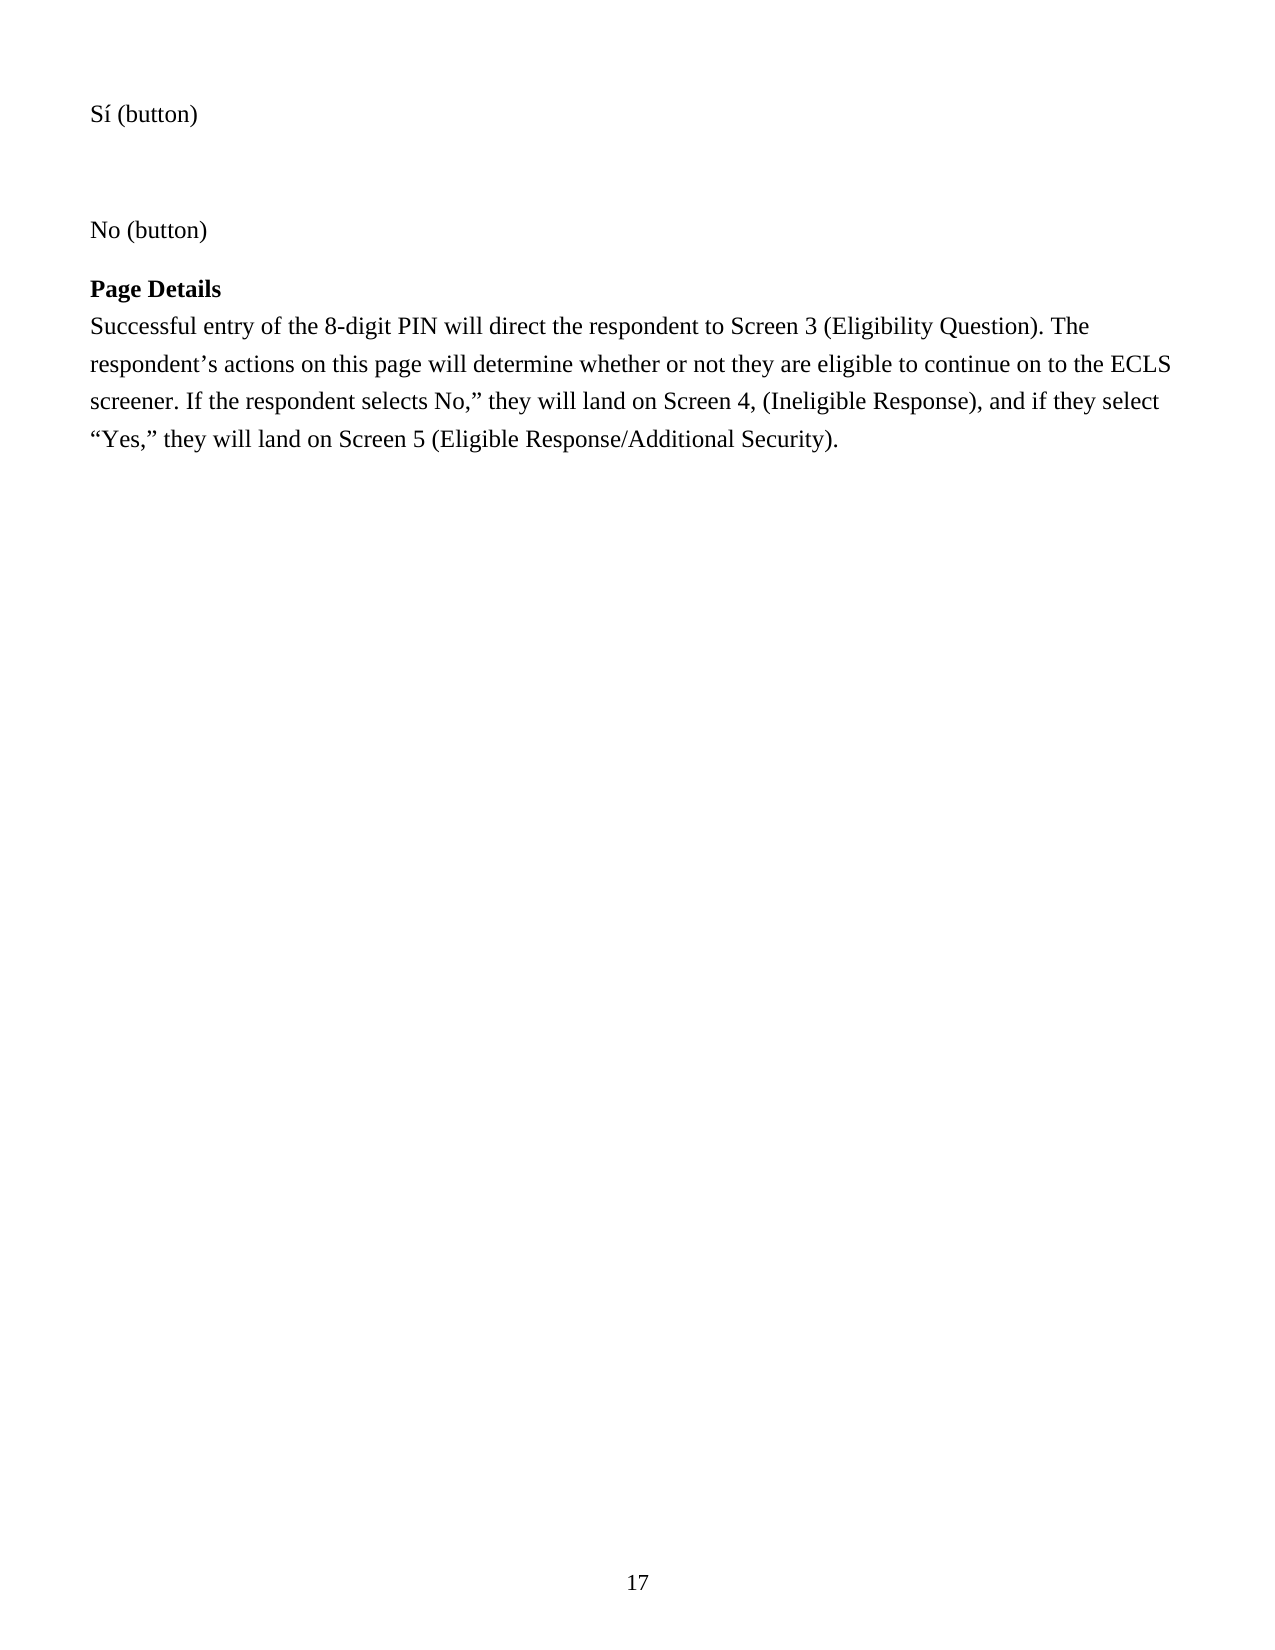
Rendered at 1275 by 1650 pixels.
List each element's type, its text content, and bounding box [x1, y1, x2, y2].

text Sí (button) [90, 90, 1185, 127]
text Successful entry of the 8-digit PIN will direct the respondent to Screen 3 (Eligibility Question). The respondent’s actions on this page will determine whether or not they are eligible to continue on to the ECLS screener. If the respondent selects No,” they will land on Screen 4, (Ineligible Response), and if they select “Yes,” they will land on Screen 5 (Eligible Response/Additional Security). [90, 302, 1185, 452]
subtitle Page Details [90, 265, 1185, 302]
text No (button) [90, 207, 1185, 244]
